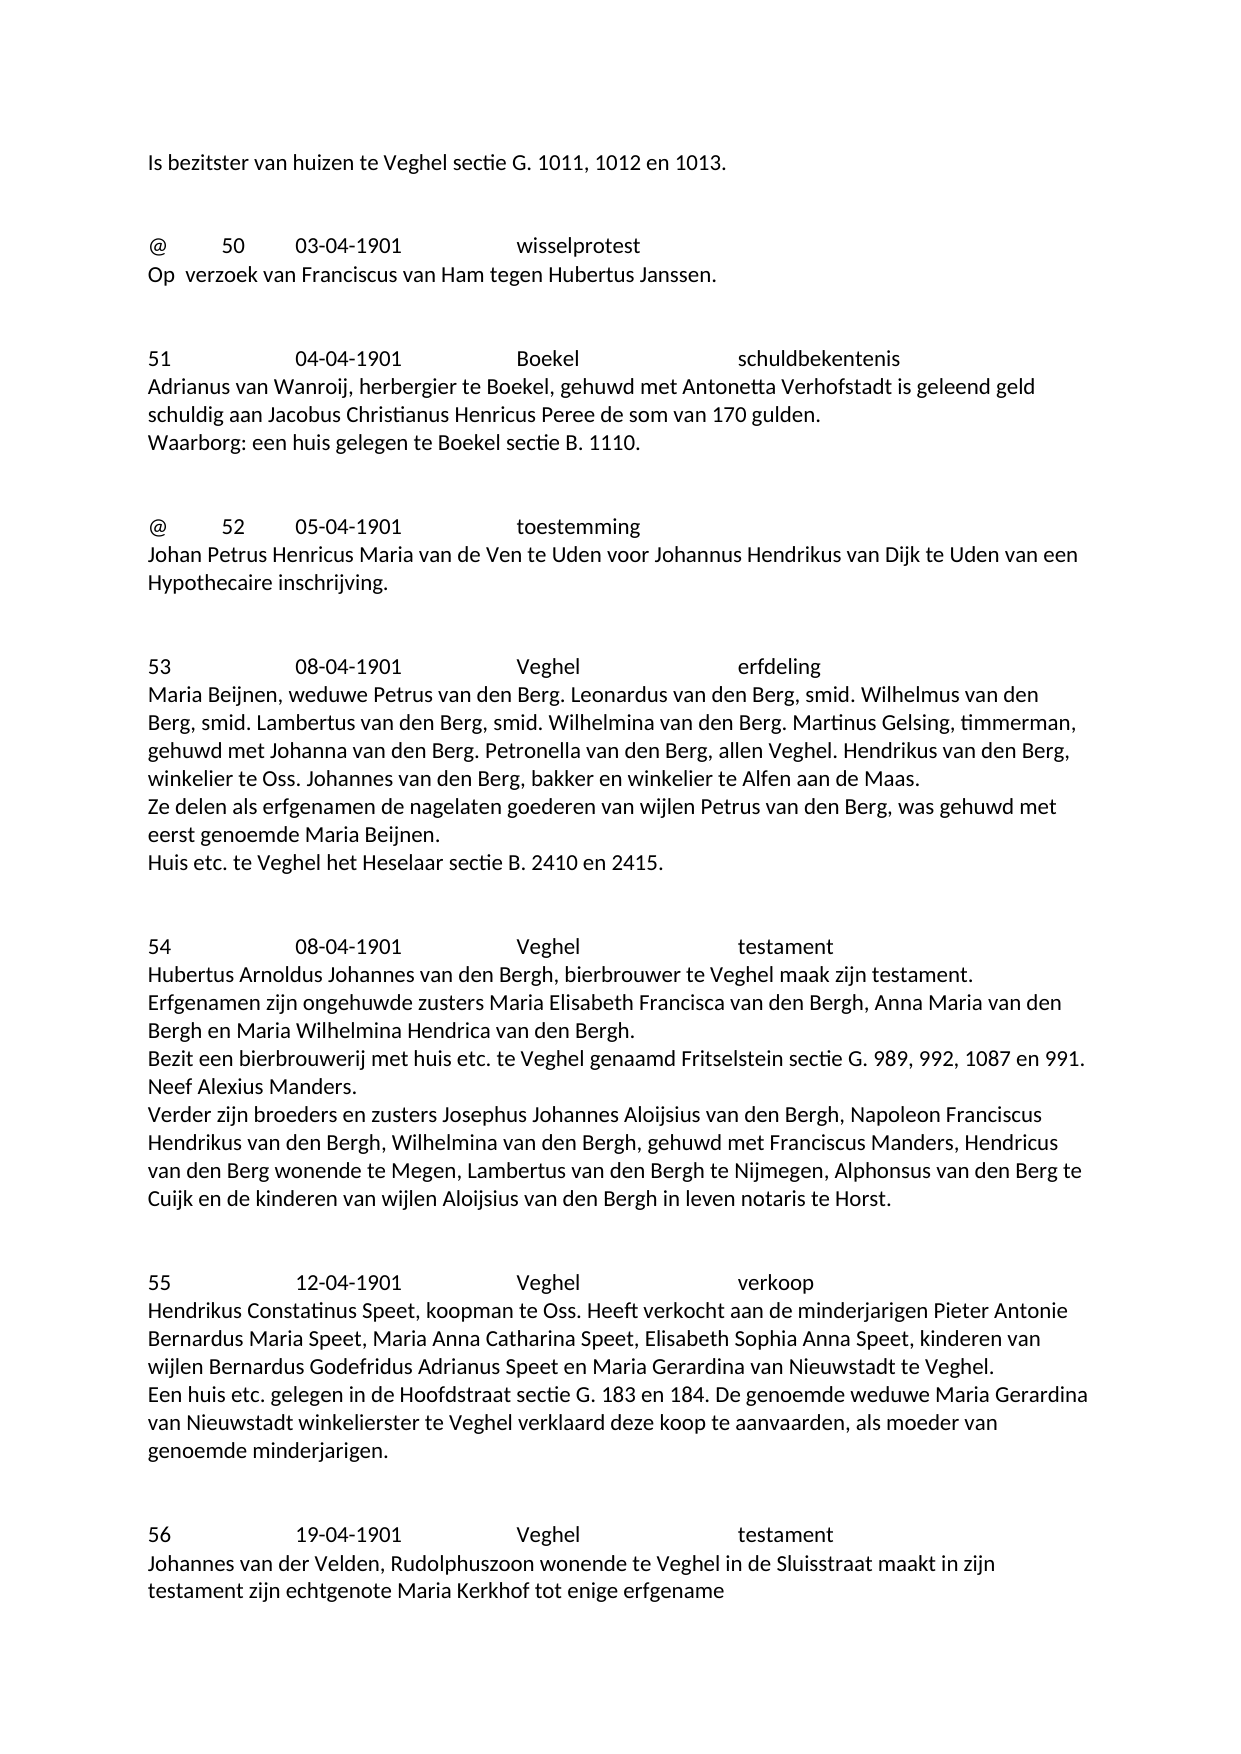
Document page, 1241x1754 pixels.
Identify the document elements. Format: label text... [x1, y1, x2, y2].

text 53 08-04-1901 Veghel erfdeling [148, 652, 1093, 680]
text Op verzoek van Franciscus van Ham tegen Hubertus Janssen. [148, 260, 1093, 288]
text Verder zijn broeders en zusters Josephus Johannes Aloijsius van den Bergh, Napoleon Franciscus Hendrikus van den Bergh, Wilhelmina van den Bergh, gehuwd met Franciscus Manders, Hendricus van den Berg wonende te Megen, Lambertus van den Bergh te Nijmegen, Alphonsus van den Berg te Cuijk en de kinderen van wijlen Aloijsius van den Bergh in leven notaris te Horst. [148, 1100, 1093, 1212]
text 55 12-04-1901 Veghel verkoop [148, 1268, 1093, 1296]
text 56 19-04-1901 Veghel testament [148, 1521, 1093, 1549]
text Ze delen als erfgenamen de nagelaten goederen van wijlen Petrus van den Berg, was gehuwd met eerst genoemde Maria Beijnen. [148, 792, 1093, 848]
text @ 52 05-04-1901 toestemming [148, 512, 1093, 540]
text Johan Petrus Henricus Maria van de Ven te Uden voor Johannus Hendrikus van Dijk te Uden van een Hypothecaire inschrijving. [148, 540, 1093, 596]
text @ 50 03-04-1901 wisselprotest [148, 232, 1093, 260]
text Johannes van der Velden, Rudolphuszoon wonende te Veghel in de Sluisstraat maakt in zijn testament zijn echtgenote Maria Kerkhof tot enige erfgename [148, 1549, 1093, 1605]
text 54 08-04-1901 Veghel testament [148, 932, 1093, 960]
text Huis etc. te Veghel het Heselaar sectie B. 2410 en 2415. [148, 848, 1093, 876]
text 51 04-04-1901 Boekel schuldbekentenis [148, 344, 1093, 372]
text Waarborg: een huis gelegen te Boekel sectie B. 1110. [148, 428, 1093, 456]
text Hendrikus Constatinus Speet, koopman te Oss. Heeft verkocht aan de minderjarigen Pieter Antonie Bernardus Maria Speet, Maria Anna Catharina Speet, Elisabeth Sophia Anna Speet, kinderen van wijlen Bernardus Godefridus Adrianus Speet en Maria Gerardina van Nieuwstadt te Veghel. [148, 1296, 1093, 1381]
text Is bezitster van huizen te Veghel sectie G. 1011, 1012 en 1013. [148, 148, 1093, 176]
text Adrianus van Wanroij, herbergier te Boekel, gehuwd met Antonetta Verhofstadt is geleend geld schuldig aan Jacobus Christianus Henricus Peree de som van 170 gulden. [148, 372, 1093, 428]
text Neef Alexius Manders. [148, 1072, 1093, 1100]
text Hubertus Arnoldus Johannes van den Bergh, bierbrouwer te Veghel maak zijn testament. [148, 960, 1093, 988]
text Een huis etc. gelegen in de Hoofdstraat sectie G. 183 en 184. De genoemde weduwe Maria Gerardina van Nieuwstadt winkelierster te Veghel verklaard deze koop te aanvaarden, als moeder van genoemde minderjarigen. [148, 1381, 1093, 1464]
text Maria Beijnen, weduwe Petrus van den Berg. Leonardus van den Berg, smid. Wilhelmus van den Berg, smid. Lambertus van den Berg, smid. Wilhelmina van den Berg. Martinus Gelsing, timmerman, gehuwd met Johanna van den Berg. Petronella van den Berg, allen Veghel. Hendrikus van den Berg, winkelier te Oss. Johannes van den Berg, bakker en winkelier te Alfen aan de Maas. [148, 680, 1093, 792]
text Bezit een bierbrouwerij met huis etc. te Veghel genaamd Fritselstein sectie G. 989, 992, 1087 en 991. [148, 1044, 1093, 1072]
text Erfgenamen zijn ongehuwde zusters Maria Elisabeth Francisca van den Bergh, Anna Maria van den Bergh en Maria Wilhelmina Hendrica van den Bergh. [148, 988, 1093, 1044]
